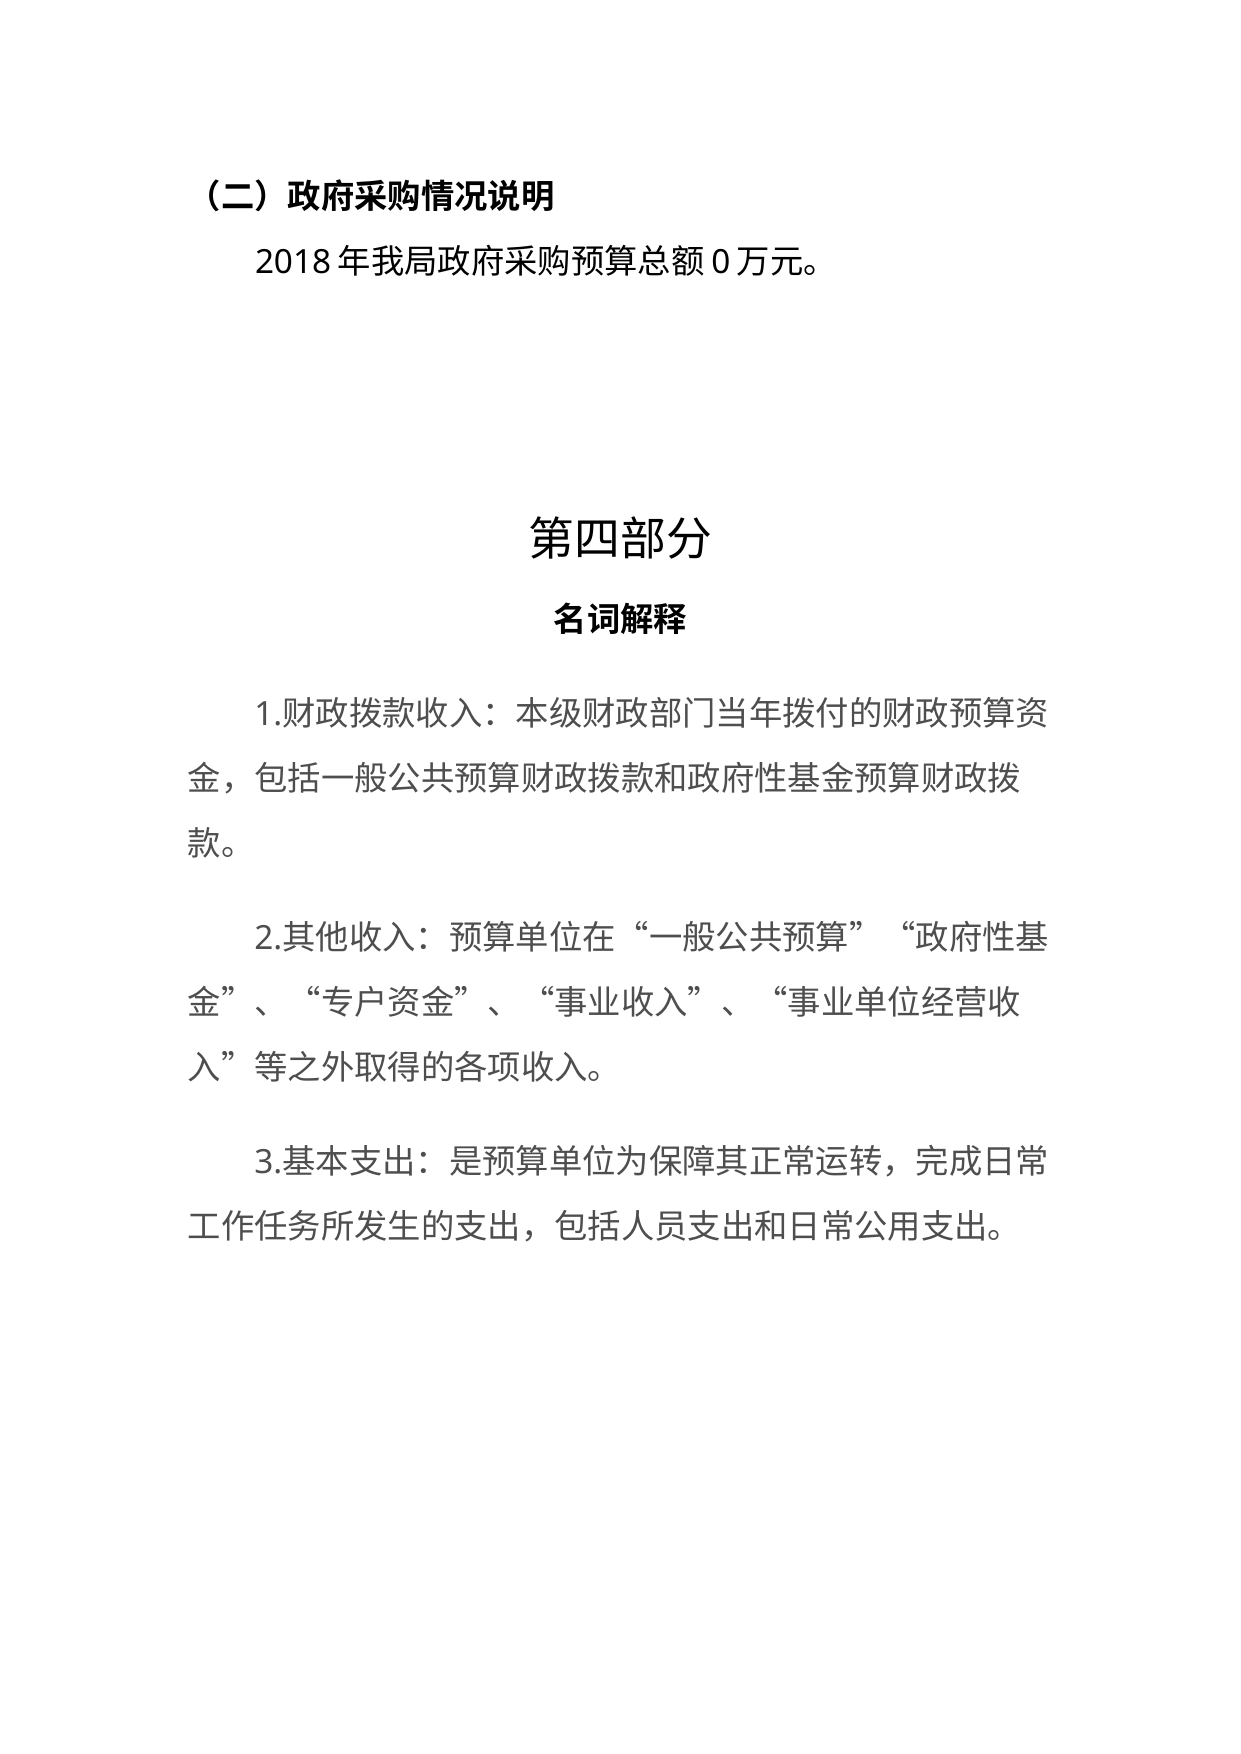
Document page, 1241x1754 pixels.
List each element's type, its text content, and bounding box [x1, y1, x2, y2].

text 名词解释 [187, 584, 1053, 649]
text 第四部分 [187, 487, 1053, 584]
text 2018年我局政府采购预算总额0万元。 [187, 227, 1053, 292]
text 3.基本支出：是预算单位为保障其正常运转，完成日常工作任务所发生的支出，包括人员支出和日常公用支出。 [187, 1127, 1053, 1257]
text （二）政府采购情况说明 [187, 162, 1053, 227]
text 1.财政拨款收入：本级财政部门当年拨付的财政预算资金，包括一般公共预算财政拨款和政府性基金预算财政拨款。 [187, 679, 1053, 874]
text 2.其他收入：预算单位在“一般公共预算”“政府性基金”、“专户资金”、“事业收入”、“事业单位经营收入”等之外取得的各项收入。 [187, 903, 1053, 1098]
